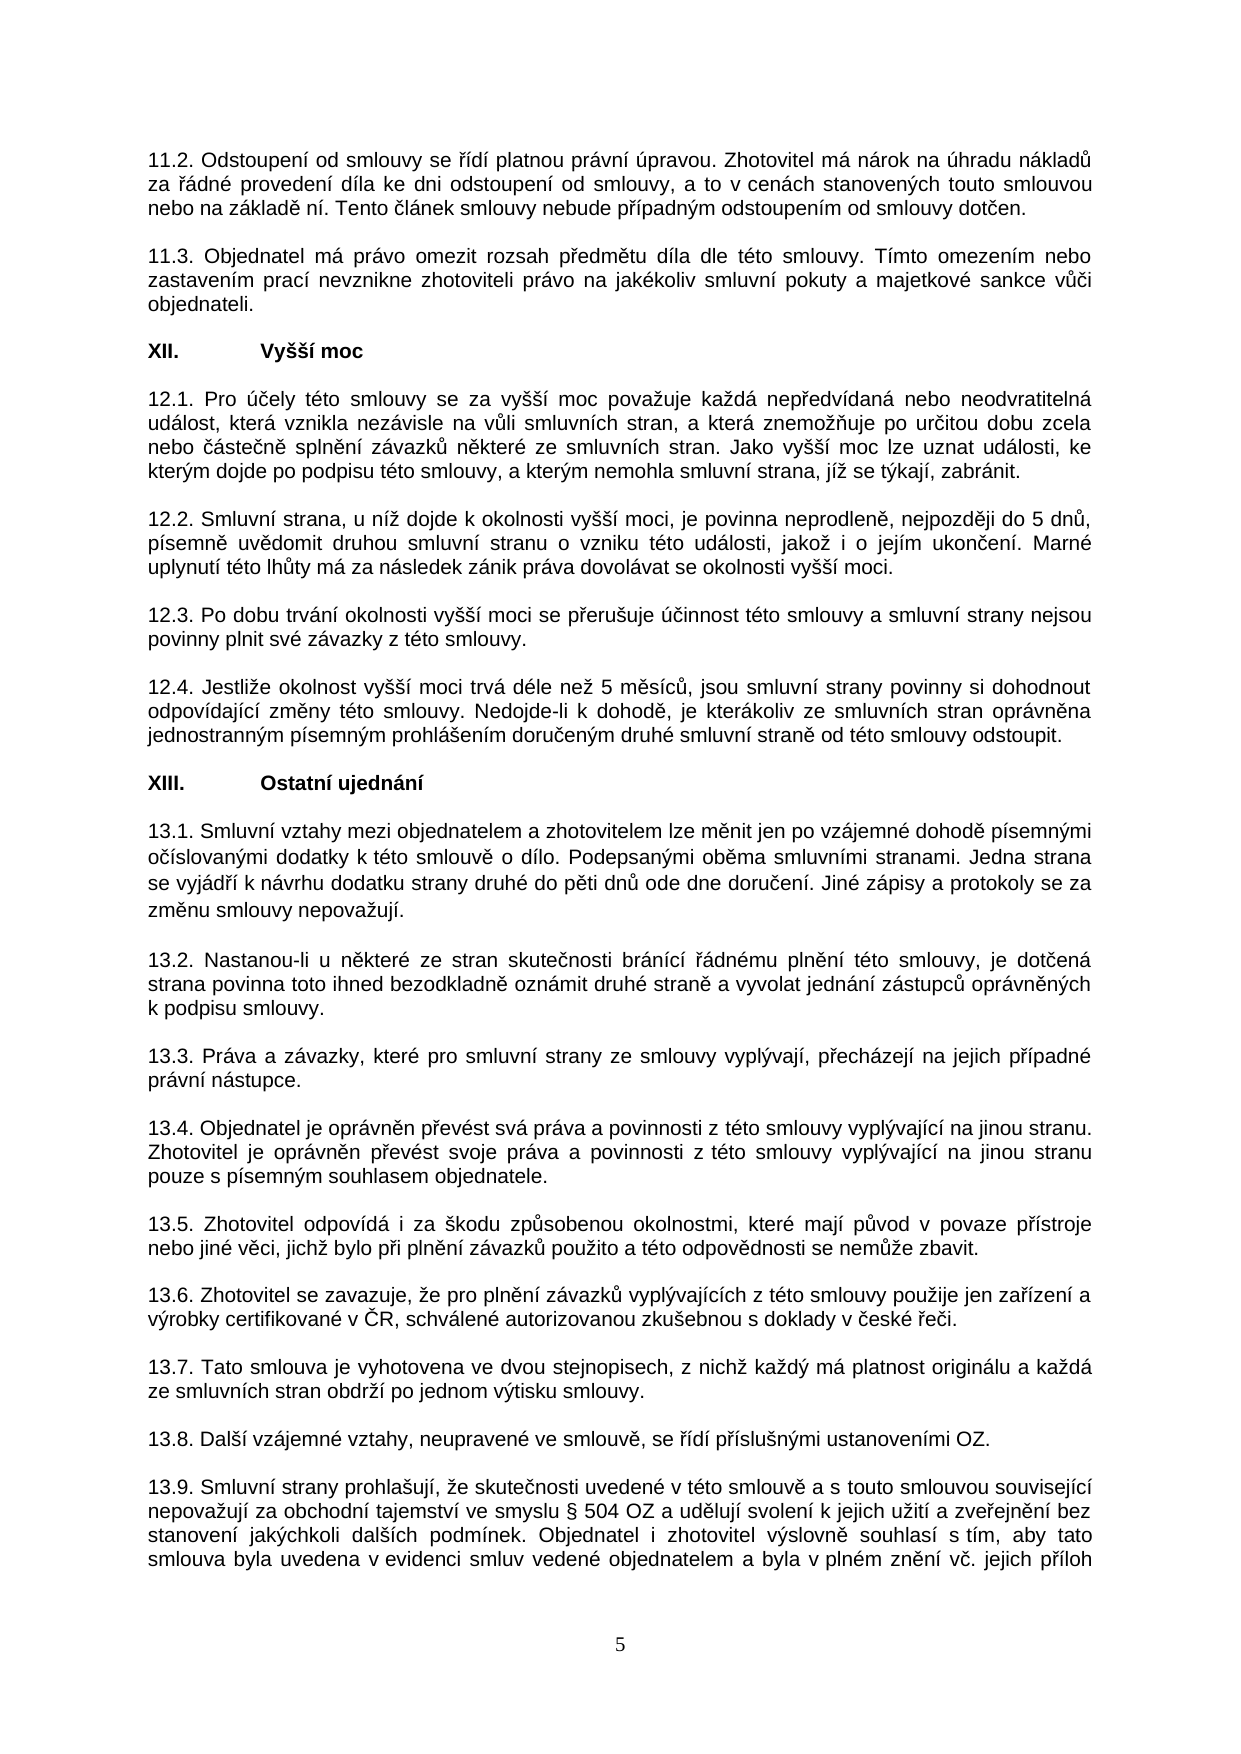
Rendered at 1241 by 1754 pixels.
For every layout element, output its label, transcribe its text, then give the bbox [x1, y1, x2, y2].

text 13.5. Zhotovitel odpovídá i za škodu způsobenou okolnostmi, které mají původ v povaze přístroje nebo jiné věci, jichž bylo při plnění závazků použito a této odpovědnosti se nemůže zbavit. [148, 1211, 1093, 1259]
list Vyšší moc [148, 339, 1093, 363]
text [148, 1475, 1093, 1571]
text 12.3. Po dobu trvání okolnosti vyšší moci se přerušuje účinnost této smlouvy a smluvní strany nejsou povinny plnit své závazky z této smlouvy. [148, 603, 1093, 651]
text 12.2. Smluvní strana, u níž dojde k okolnosti vyšší moci, je povinna neprodleně, nejpozději do 5 dnů, písemně uvědomit druhou smluvní stranu o vzniku této události, jakož i o jejím ukončení. Marné uplynutí této lhůty má za následek zánik práva dovolávat se okolnosti vyšší moci. [148, 507, 1093, 579]
text 13.4. Objednatel je oprávněn převést svá práva a povinnosti z této smlouvy vyplývající na jinou stranu. Zhotovitel je oprávněn převést svoje práva a povinnosti z této smlouvy vyplývající na jinou stranu pouze s písemným souhlasem objednatele. [148, 1116, 1093, 1187]
text 13.3. Práva a závazky, které pro smluvní strany ze smlouvy vyplývají, přecházejí na jejich případné právní nástupce. [148, 1044, 1093, 1092]
list Ostatní ujednání [148, 771, 1093, 794]
text 13.6. Zhotovitel se zavazuje, že pro plnění závazků vyplývajících z této smlouvy použije jen zařízení a výrobky certifikované v ČR, schválené autorizovanou zkušebnou s doklady v české řeči. [148, 1283, 1093, 1331]
text 13.2. Nastanou-li u některé ze stran skutečnosti bránící řádnému plnění této smlouvy, je dotčená strana povinna toto ihned bezodkladně oznámit druhé straně a vyvolat jednání zástupců oprávněných k podpisu smlouvy. [148, 948, 1093, 1020]
text 12.1. Pro účely této smlouvy se za vyšší moc považuje každá nepředvídaná nebo neodvratitelná událost, která vznikla nezávisle na vůli smluvních stran, a která znemožňuje po určitou dobu zcela nebo částečně splnění závazků některé ze smluvních stran. Jako vyšší moc lze uznat události, ke kterým dojde po podpisu této smlouvy, a kterým nemohla smluvní strana, jíž se týkají, zabránit. [148, 387, 1093, 483]
text 11.2. Odstoupení od smlouvy se řídí platnou právní úpravou. Zhotovitel má nárok na úhradu nákladů za řádné provedení díla ke dni odstoupení od smlouvy, a to v cenách stanovených touto smlouvou nebo na základě ní. Tento článek smlouvy nebude případným odstoupením od smlouvy dotčen. [148, 148, 1093, 219]
text 13.8. Další vzájemné vztahy, neupravené ve smlouvě, se řídí příslušnými ustanoveními OZ. [148, 1427, 1093, 1451]
text 13.7. Tato smlouva je vyhotovena ve dvou stejnopisech, z nichž každý má platnost originálu a každá ze smluvních stran obdrží po jednom výtisku smlouvy. [148, 1355, 1093, 1403]
text 11.3. Objednatel má právo omezit rozsah předmětu díla dle této smlouvy. Tímto omezením nebo zastavením prací nevznikne zhotoviteli právo na jakékoliv smluvní pokuty a majetkové sankce vůči objednateli. [148, 243, 1093, 315]
text 12.4. Jestliže okolnost vyšší moci trvá déle než 5 měsíců, jsou smluvní strany povinny si dohodnout odpovídající změny této smlouvy. Nedojde-li k dohodě, je kterákoliv ze smluvních stran oprávněna jednostranným písemným prohlášením doručeným druhé smluvní straně od této smlouvy odstoupit. [148, 675, 1093, 747]
text 13.1. Smluvní vztahy mezi objednatelem a zhotovitelem lze měnit jen po vzájemné dohodě písemnými očíslovanými dodatky k této smlouvě o dílo. Podepsanými oběma smluvními stranami. Jedna strana se vyjádří k návrhu dodatku strany druhé do pěti dnů ode dne doručení. Jiné zápisy a protokoly se za změnu smlouvy nepovažují. [148, 818, 1093, 922]
